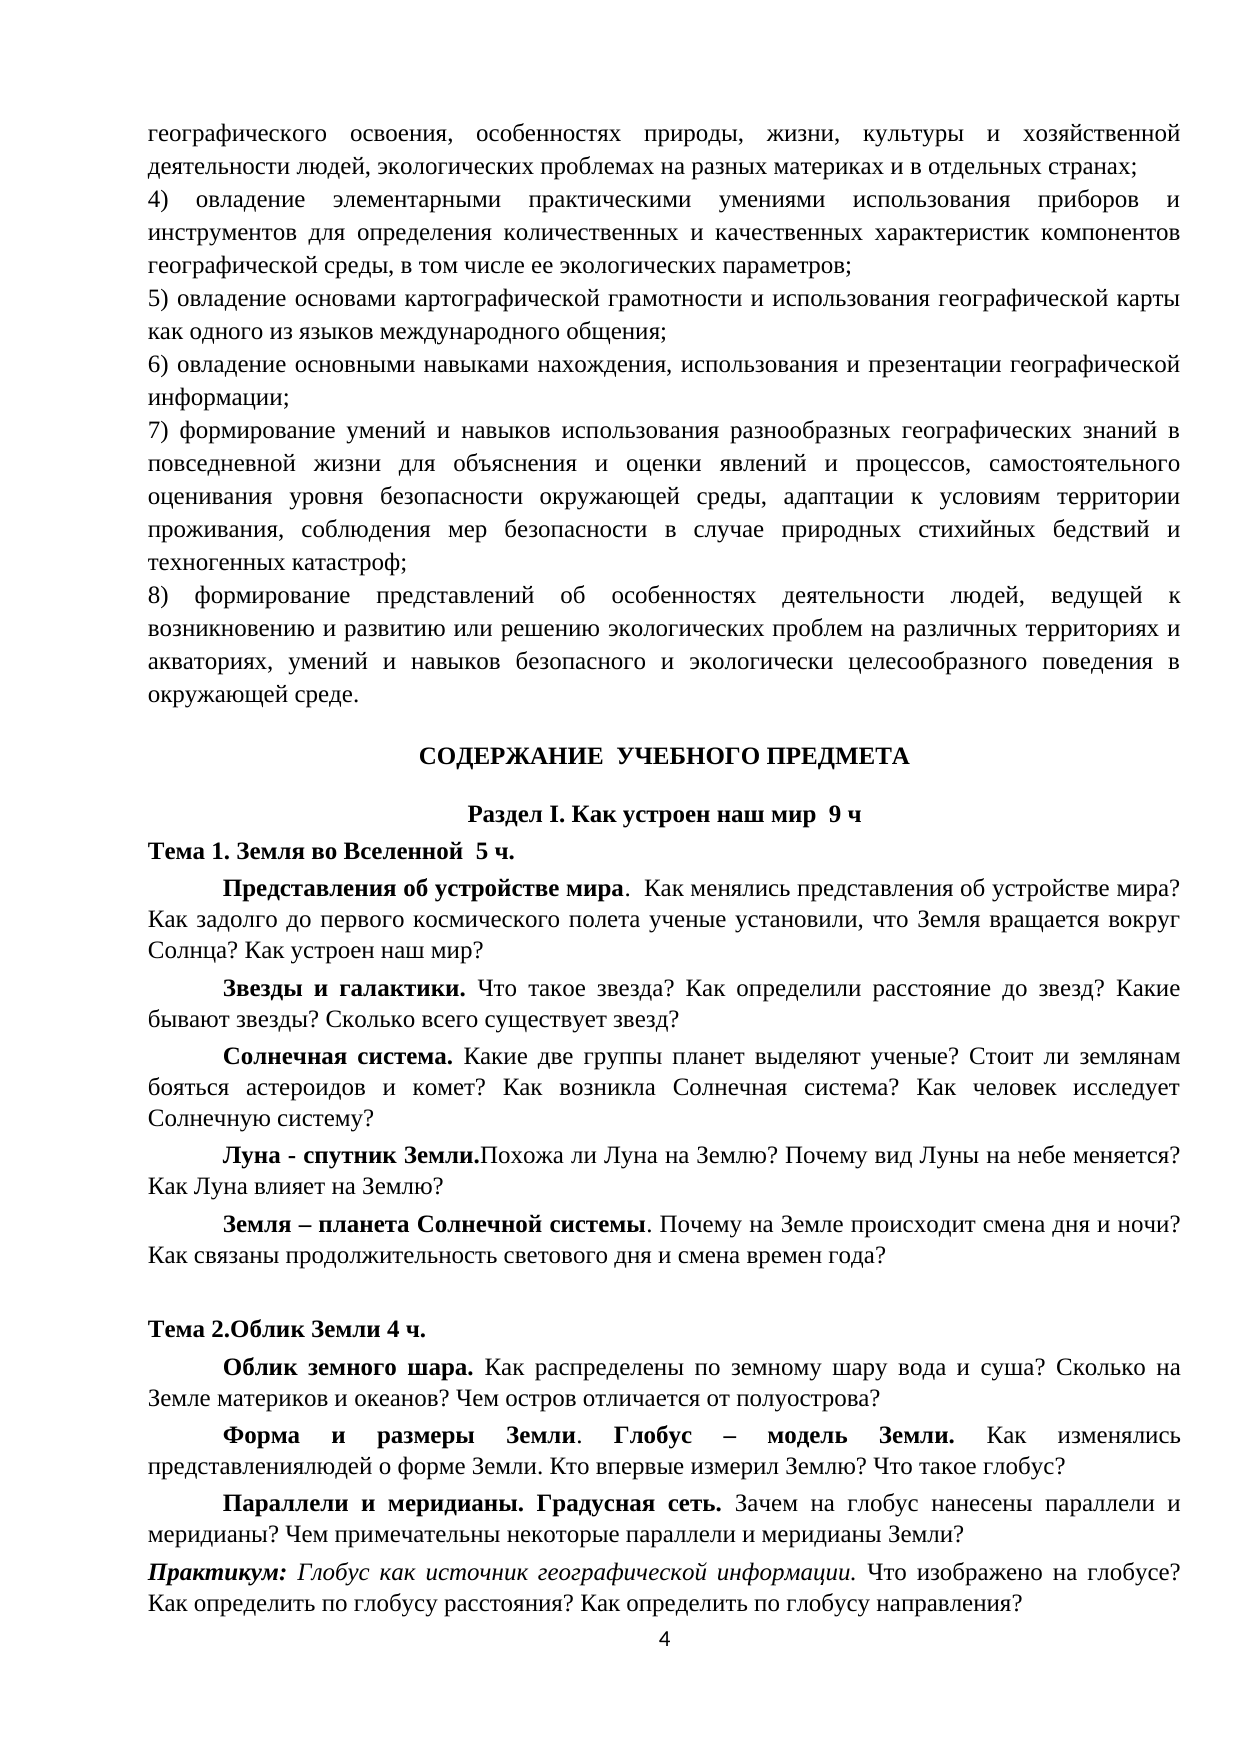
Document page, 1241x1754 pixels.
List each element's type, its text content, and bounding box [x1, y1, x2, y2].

text Форма и размеры Земли. Глобус – модель Земли. Как изменялись представлениялюдей о форме Земли. Кто впервые измерил Землю? Что такое глобус? [148, 1420, 1181, 1480]
text Тема 2.Облик Земли 4 ч. [148, 1314, 1181, 1343]
text Параллели и меридианы. Градусная сеть. Зачем на глобус нанесены параллели и меридианы? Чем примечательны некоторые параллели и меридианы Земли? [148, 1488, 1181, 1548]
text Представления об устройстве мира. Как менялись представления об устройстве мира? Как задолго до первого космического полета ученые установили, что Земля вращается вокруг Солнца? Как устроен наш мир? [148, 873, 1181, 964]
text 7) формирование умений и навыков использования разнообразных географических знаний в повседневной жизни для объяснения и оценки явлений и процессов, самостоятельного оценивания уровня безопасности окружающей среды, адаптации к условиям территории проживания, соблюдения мер безопасности в случае природных стихийных бедствий и техногенных катастроф; [148, 415, 1181, 576]
text 6) овладение основными навыками нахождения, использования и презентации географической информации; [148, 349, 1181, 411]
text Практикум: Глобус как источник географической информации. Что изображено на глобусе? Как определить по глобусу расстояния? Как определить по глобусу направления? [148, 1557, 1181, 1616]
text 4) овладение элементарными практическими умениями использования приборов и инструментов для определения количественных и качественных характеристик компонентов географической среды, в том числе ее экологических параметров; [148, 184, 1181, 279]
text 8) формирование представлений об особенностях деятельности людей, ведущей к возникновению и развитию или решению экологических проблем на различных территориях и акваториях, умений и навыков безопасного и экологически целесообразного поведения в окружающей среде. [148, 580, 1181, 708]
text СОДЕРЖАНИЕ УЧЕБНОГО ПРЕДМЕТА [148, 741, 1181, 770]
text Звезды и галактики. Что такое звезда? Как определили расстояние до звезд? Какие бывают звезды? Сколько всего существует звезд? [148, 973, 1181, 1032]
text Земля – планета Солнечной системы. Почему на Земле происходит смена дня и ночи? Как связаны продолжительность светового дня и смена времен года? [148, 1209, 1181, 1268]
text Тема 1. Земля во Вселенной 5 ч. [148, 836, 1181, 865]
text Луна - спутник Земли.Похожа ли Луна на Землю? Почему вид Луны на небе меняется? Как Луна влияет на Землю? [148, 1140, 1181, 1200]
text 5) овладение основами картографической грамотности и использования географической карты как одного из языков международного общения; [148, 283, 1181, 345]
text Облик земного шара. Как распределены по земному шару вода и суша? Сколько на Земле материков и океанов? Чем остров отличается от полуострова? [148, 1352, 1181, 1411]
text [148, 118, 1181, 180]
text Солнечная система. Какие две группы планет выделяют ученые? Стоит ли землянам бояться астероидов и комет? Как возникла Солнечная система? Как человек исследует Солнечную систему? [148, 1041, 1181, 1132]
text Раздел I. Как устроен наш мир 9 ч [148, 799, 1181, 827]
